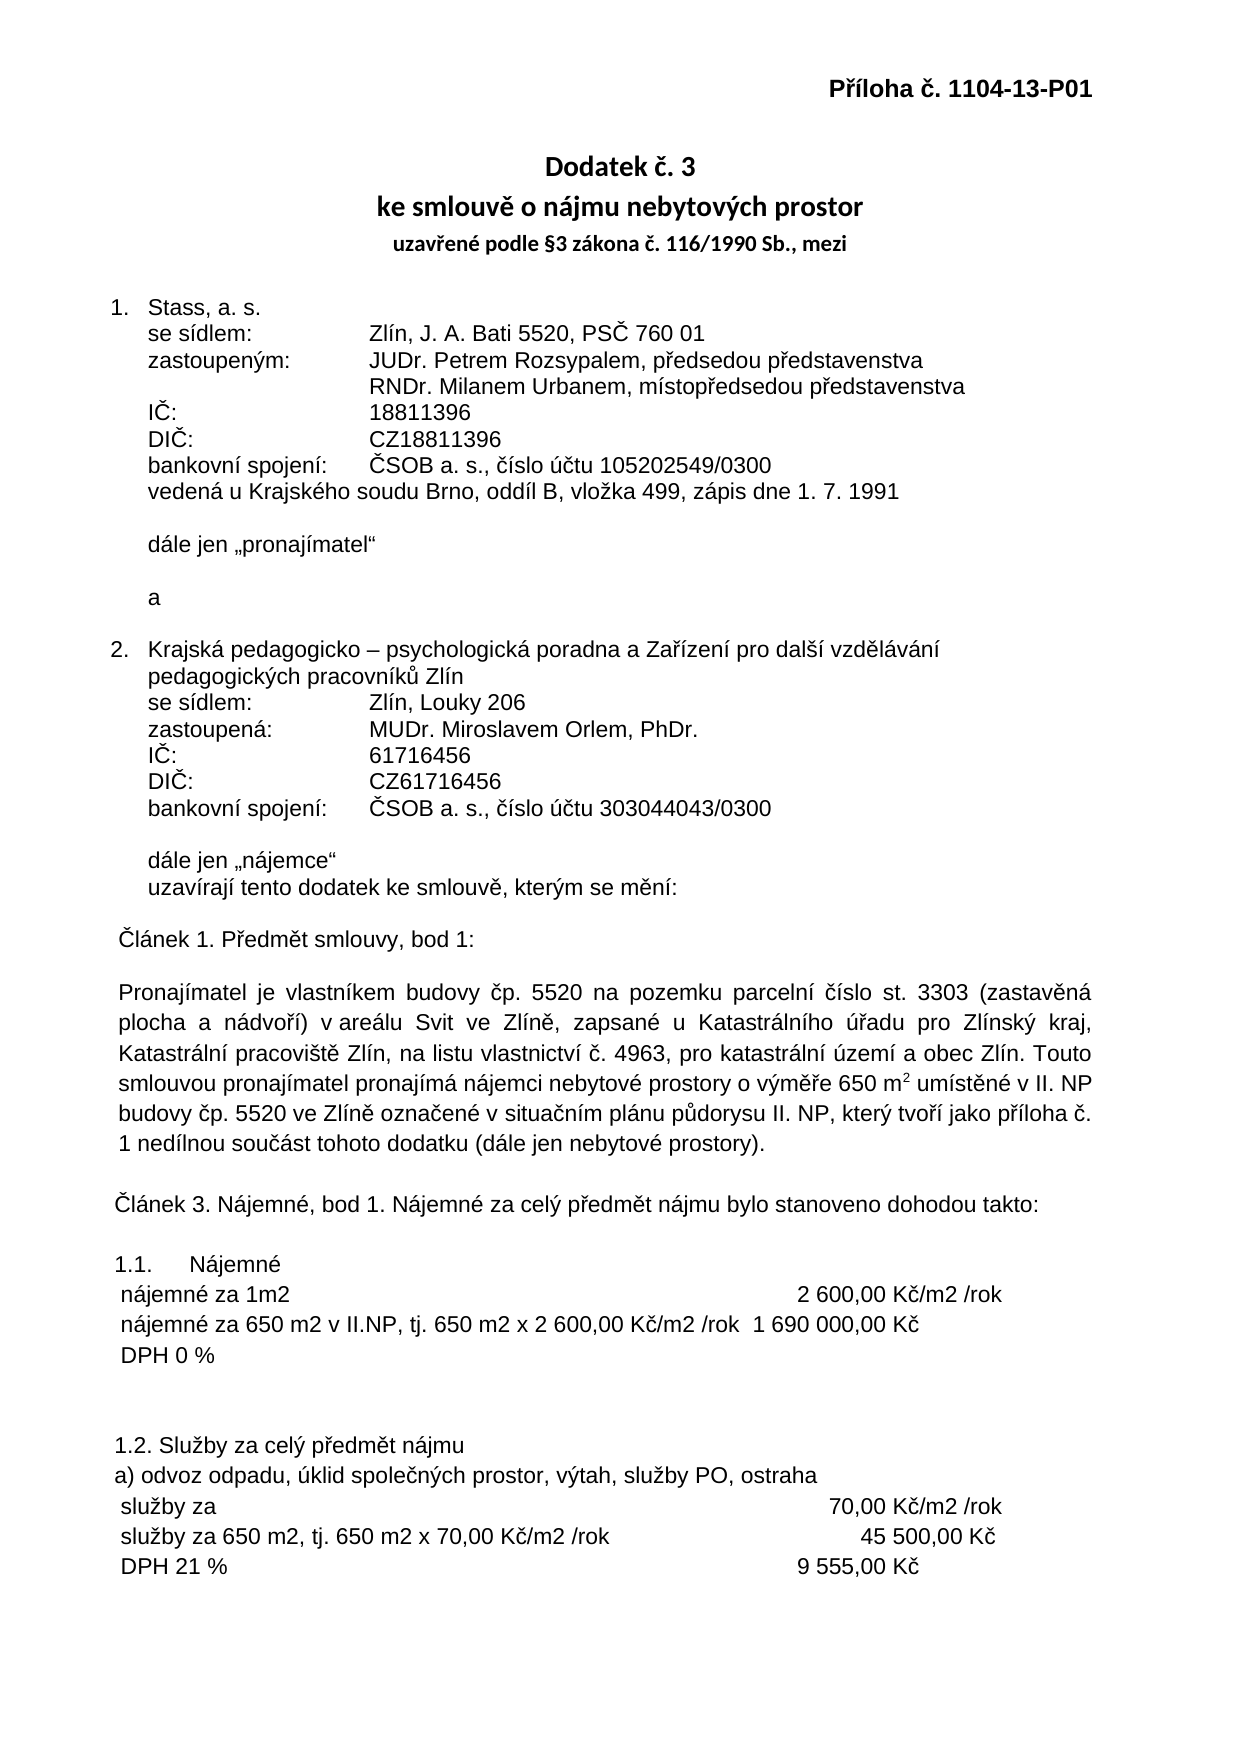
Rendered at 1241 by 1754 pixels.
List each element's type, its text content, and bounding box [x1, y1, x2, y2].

text Dodatek č. 3 [148, 148, 1093, 183]
list se sídlem: Zlín, J. A. Bati 5520, PSČ 760 01 [148, 320, 1093, 347]
list IČ: 18811396 [148, 399, 1093, 426]
text Pronajímatel je vlastníkem budovy čp. 5520 na pozemku parcelní číslo st. 3303 (zastavěná plocha a nádvoří) v areálu Svit ve Zlíně, zapsané u Katastrálního úřadu pro Zlínský kraj, Katastrální pracoviště Zlín, na listu vlastnictví č. 4963, pro katastrální území a obec Zlín. Touto smlouvou pronajímatel pronajímá nájemci nebytové prostory o výměře 650 m2 umístěné v II. NP budovy čp. 5520 ve Zlíně označené v situačním plánu půdorysu II. NP, který tvoří jako příloha č. 1 nedílnou součást tohoto dodatku (dále jen nebytové prostory). [118, 979, 1093, 1156]
list Stass, a. s. [110, 294, 1093, 320]
list Krajská pedagogicko – psychologická poradna a Zařízení pro další vzdělávání pedagogických pracovníků Zlín [110, 636, 1093, 689]
list DIČ: CZ61716456 [148, 768, 1093, 794]
list dále jen „pronajímatel“ [148, 531, 1093, 557]
text uzavřené podle §3 zákona č. 116/1990 Sb., mezi [148, 229, 1093, 257]
text nájemné za 650 m2 v II.NP, tj. 650 m2 x 2 600,00 Kč/m2 /rok 1 690 000,00 Kč [114, 1311, 1093, 1338]
text ke smlouvě o nájmu nebytových prostor [148, 188, 1093, 224]
text nájemné za 1m2 2 600,00 Kč/m2 /rok [114, 1281, 1093, 1307]
text Článek 1. Předmět smlouvy, bod 1: [118, 926, 1093, 953]
text Článek 3. Nájemné, bod 1. Nájemné za celý předmět nájmu bylo stanoveno dohodou takto: [114, 1191, 1093, 1217]
list zastoupená: MUDr. Miroslavem Orlem, PhDr. [148, 716, 1093, 742]
list bankovní spojení: ČSOB a. s., číslo účtu 105202549/0300 [148, 452, 1093, 478]
text služby za 650 m2, tj. 650 m2 x 70,00 Kč/m2 /rok 45 500,00 Kč [114, 1523, 1093, 1549]
text DPH 0 % [114, 1342, 1093, 1368]
list IČ: 61716456 [148, 742, 1093, 768]
text a) odvoz odpadu, úklid společných prostor, výtah, služby PO, ostraha [114, 1462, 1093, 1489]
list dále jen „nájemce“ [148, 847, 1093, 874]
list a [148, 584, 1093, 610]
list DIČ: CZ18811396 [148, 426, 1093, 452]
list bankovní spojení: ČSOB a. s., číslo účtu 303044043/0300 [148, 794, 1093, 821]
text DPH 21 % 9 555,00 Kč [114, 1553, 1093, 1579]
text uzavírají tento dodatek ke smlouvě, kterým se mění: [148, 874, 1093, 900]
text služby za 70,00 Kč/m2 /rok [114, 1493, 1093, 1519]
list RNDr. Milanem Urbanem, místopředsedou představenstva [148, 373, 1093, 399]
list vedená u Krajského soudu Brno, oddíl B, vložka 499, zápis dne 1. 7. 1991 [148, 478, 1093, 505]
text 1.2. Služby za celý předmět nájmu [114, 1432, 1093, 1458]
list se sídlem: Zlín, Louky 206 [148, 689, 1093, 716]
list zastoupeným: JUDr. Petrem Rozsypalem, předsedou představenstva [148, 347, 1093, 373]
list Nájemné [114, 1251, 1093, 1277]
